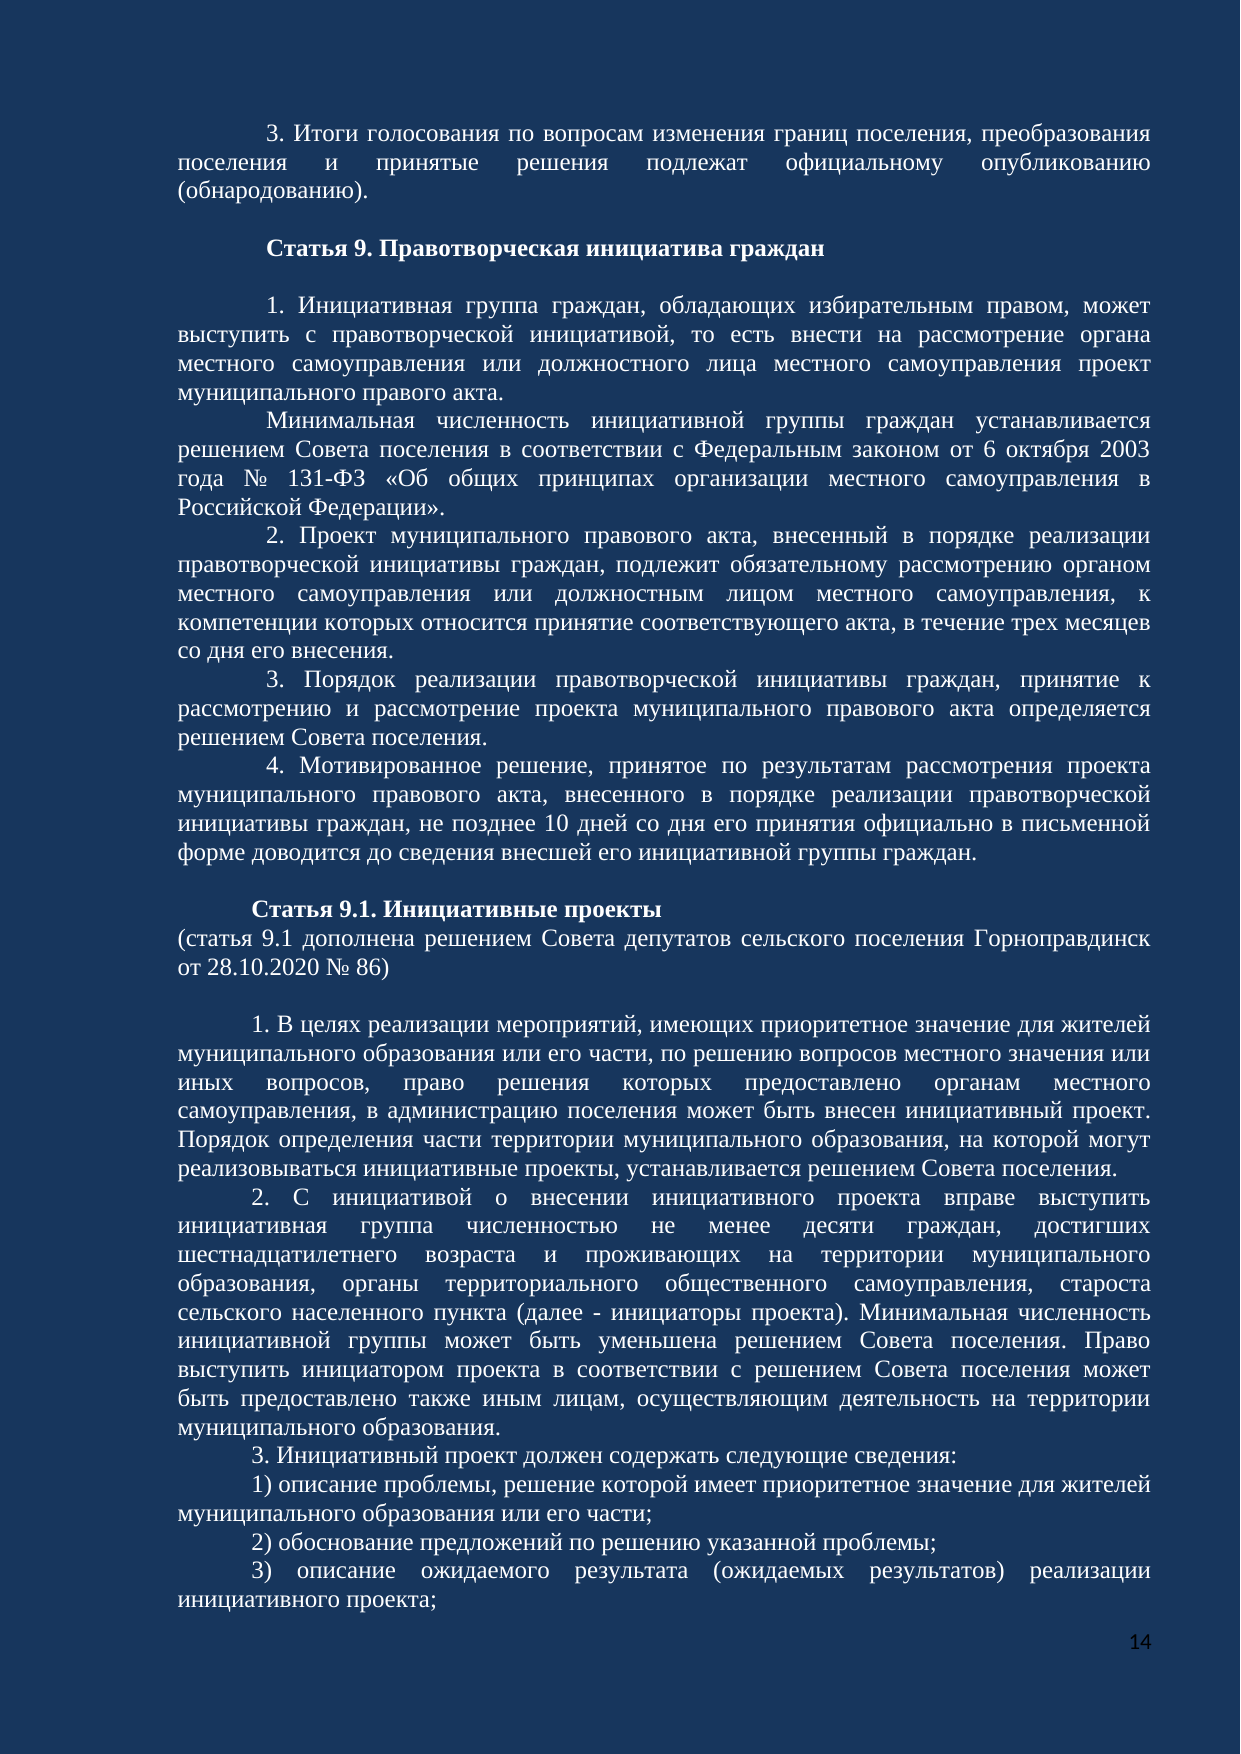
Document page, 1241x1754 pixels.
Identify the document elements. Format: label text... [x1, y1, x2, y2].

text 2. С инициативой о внесении инициативного проекта вправе выступить инициативная группа численностью не менее десяти граждан, достигших шестнадцатилетнего возраста и проживающих на территории муниципального образования, органы территориального общественного самоуправления, староста сельского населенного пункта (далее - инициаторы проекта). Минимальная численность инициативной группы может быть уменьшена решением Совета поселения. Право выступить инициатором проекта в соответствии с решением Совета поселения может быть предоставлено также иным лицам, осуществляющим деятельность на территории муниципального образования. [177, 1182, 1152, 1441]
text Статья 9.1. Инициативные проекты [177, 894, 1152, 923]
text Статья 9. Правотворческая инициатива граждан [177, 233, 1152, 262]
text 2. Проект муниципального правового акта, внесенный в порядке реализации правотворческой инициативы граждан, подлежит обязательному рассмотрению органом местного самоуправления или должностным лицом местного самоуправления, к компетенции которых относится принятие соответствующего акта, в течение трех месяцев со дня его внесения. [177, 521, 1152, 664]
text (статья 9.1 дополнена решением Совета депутатов сельского поселения Горноправдинск от 28.10.2020 № 86) [177, 923, 1152, 981]
text 3. Итоги голосования по вопросам изменения границ поселения, преобразования поселения и принятые решения подлежат официальному опубликованию (обнародованию). [177, 118, 1152, 204]
text Минимальная численность инициативной группы граждан устанавливается решением Совета поселения в соответствии с Федеральным законом от 6 октября 2003 года № 131-ФЗ «Об общих принципах организации местного самоуправления в Российской Федерации». [177, 406, 1152, 521]
text 3) описание ожидаемого результата (ожидаемых результатов) реализации инициативного проекта; [177, 1556, 1152, 1613]
text 4. Мотивированное решение, принятое по результатам рассмотрения проекта муниципального правового акта, внесенного в порядке реализации правотворческой инициативы граждан, не позднее 10 дней со дня его принятия официально в письменной форме доводится до сведения внесшей его инициативной группы граждан. [177, 751, 1152, 866]
text 3. Инициативный проект должен содержать следующие сведения: [177, 1441, 1152, 1469]
text 3. Порядок реализации правотворческой инициативы граждан, принятие к рассмотрению и рассмотрение проекта муниципального правового акта определяется решением Совета поселения. [177, 664, 1152, 751]
text 1. В целях реализации мероприятий, имеющих приоритетное значение для жителей муниципального образования или его части, по решению вопросов местного значения или иных вопросов, право решения которых предоставлено органам местного самоуправления, в администрацию поселения может быть внесен инициативный проект. Порядок определения части территории муниципального образования, на которой могут реализовываться инициативные проекты, устанавливается решением Совета поселения. [177, 1009, 1152, 1182]
text 2) обоснование предложений по решению указанной проблемы; [177, 1527, 1152, 1556]
text 1. Инициативная группа граждан, обладающих избирательным правом, может выступить с правотворческой инициативой, то есть внести на рассмотрение органа местного самоуправления или должностного лица местного самоуправления проект муниципального правого акта. [177, 291, 1152, 406]
text 1) описание проблемы, решение которой имеет приоритетное значение для жителей муниципального образования или его части; [177, 1469, 1152, 1527]
